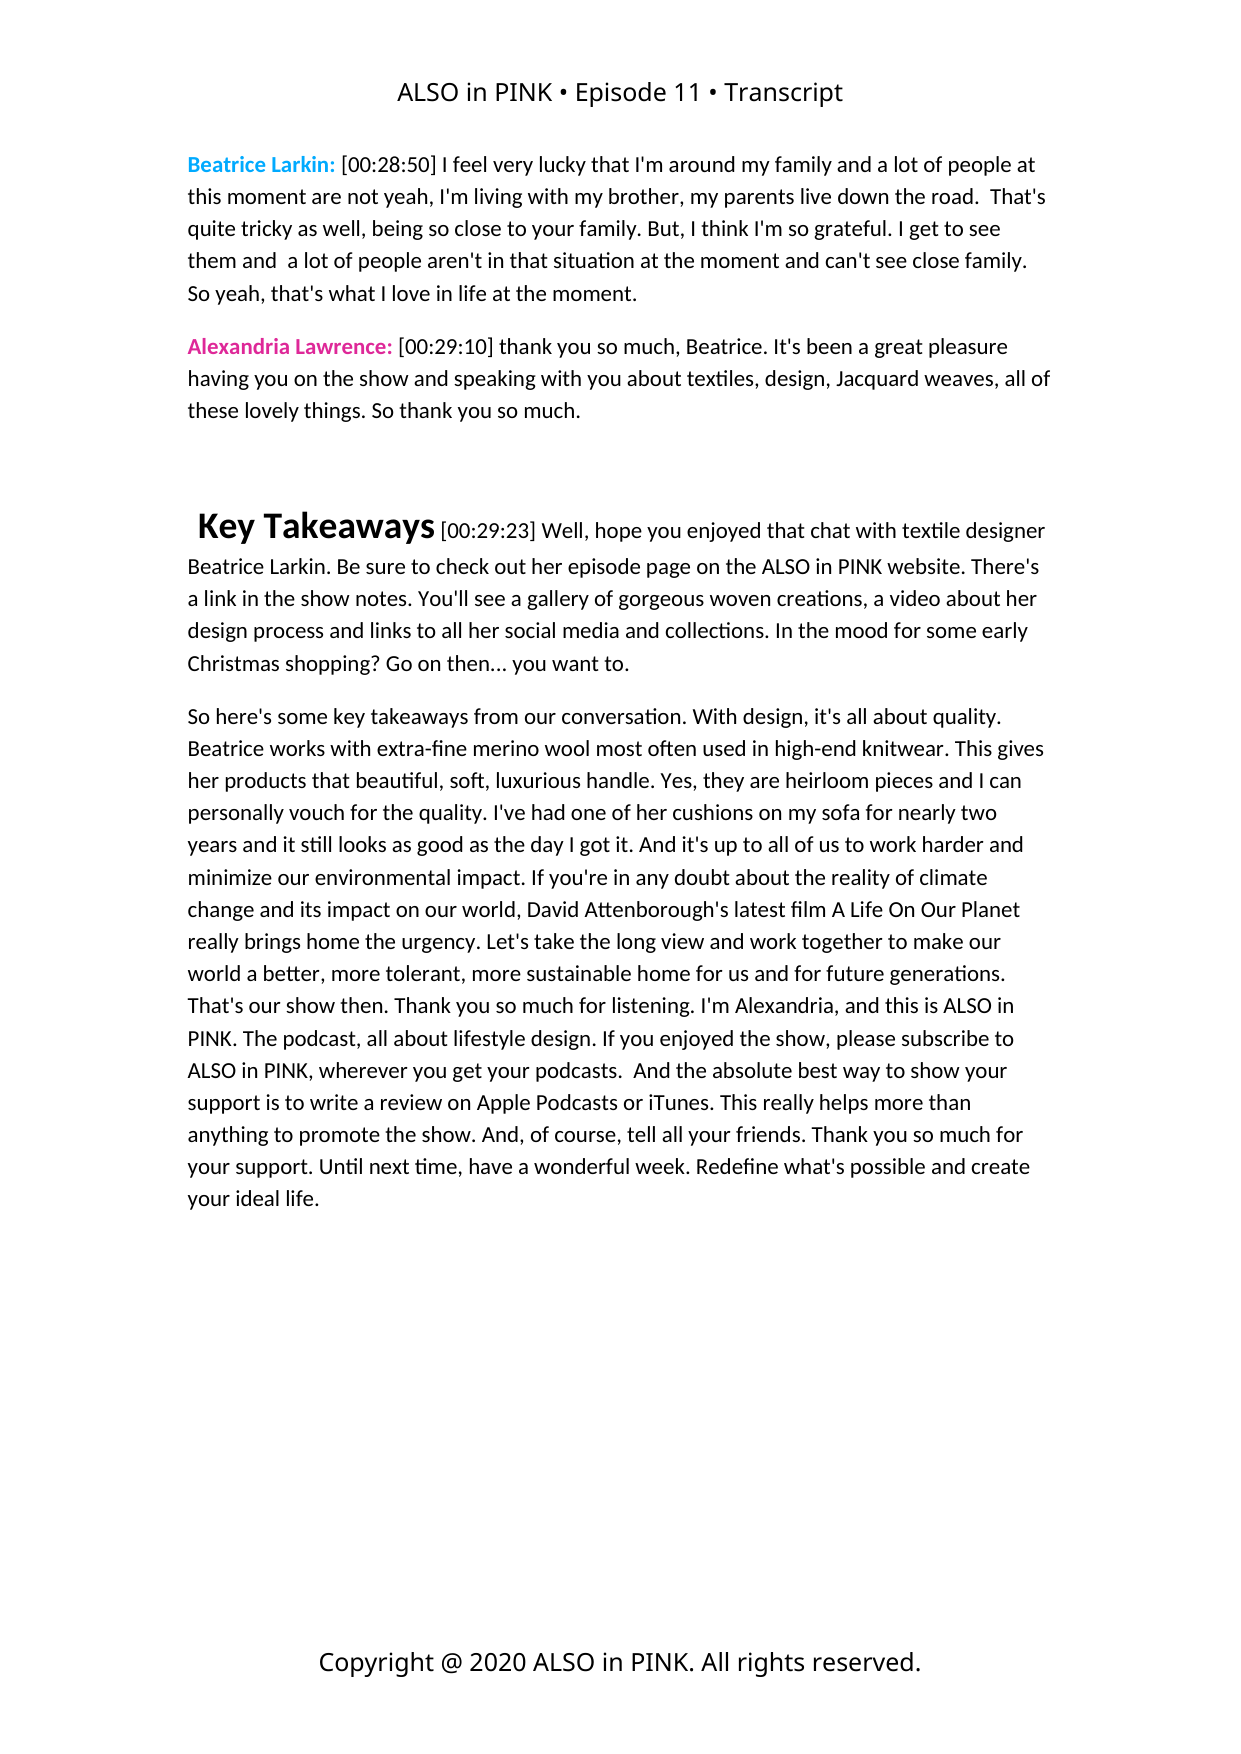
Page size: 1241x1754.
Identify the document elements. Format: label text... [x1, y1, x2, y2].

text So here's some key takeaways from our conversation. With design, it's all about quality. Beatrice works with extra-fine merino wool most often used in high-end knitwear. This gives her products that beautiful, soft, luxurious handle. Yes, they are heirloom pieces and I can personally vouch for the quality. I've had one of her cushions on my sofa for nearly two years and it still looks as good as the day I got it. And it's up to all of us to work harder and minimize our environmental impact. If you're in any doubt about the reality of climate change and its impact on our world, David Attenborough's latest film A Life On Our Planet really brings home the urgency. Let's take the long view and work together to make our world a better, more tolerant, more sustainable home for us and for future generations. That's our show then. Thank you so much for listening. I'm Alexandria, and this is ALSO in PINK. The podcast, all about lifestyle design. If you enjoyed the show, please subscribe to ALSO in PINK, wherever you get your podcasts. And the absolute best way to show your support is to write a review on Apple Podcasts or iTunes. This really helps more than anything to promote the show. And, of course, tell all your friends. Thank you so much for your support. Until next time, have a wonderful week. Redefine what's possible and create your ideal life. [187, 702, 1053, 1213]
text Alexandria Lawrence: [00:29:10] thank you so much, Beatrice. It's been a great pleasure having you on the show and speaking with you about textiles, design, Jacquard weaves, all of these lovely things. So thank you so much. [187, 332, 1053, 424]
text Key Takeaways [00:29:23] Well, hope you enjoyed that chat with textile designer Beatrice Larkin. Be sure to check out her episode page on the ALSO in PINK website. There's a link in the show notes. You'll see a gallery of gorgeous woven creations, a video about her design process and links to all her social media and collections. In the mood for some early Christmas shopping? Go on then... you want to. [187, 502, 1053, 677]
text Beatrice Larkin: [00:28:50] I feel very lucky that I'm around my family and a lot of people at this moment are not yeah, I'm living with my brother, my parents live down the road. That's quite tricky as well, being so close to your family. But, I think I'm so grateful. I get to see them and a lot of people aren't in that situation at the moment and can't see close family. So yeah, that's what I love in life at the moment. [187, 150, 1053, 307]
